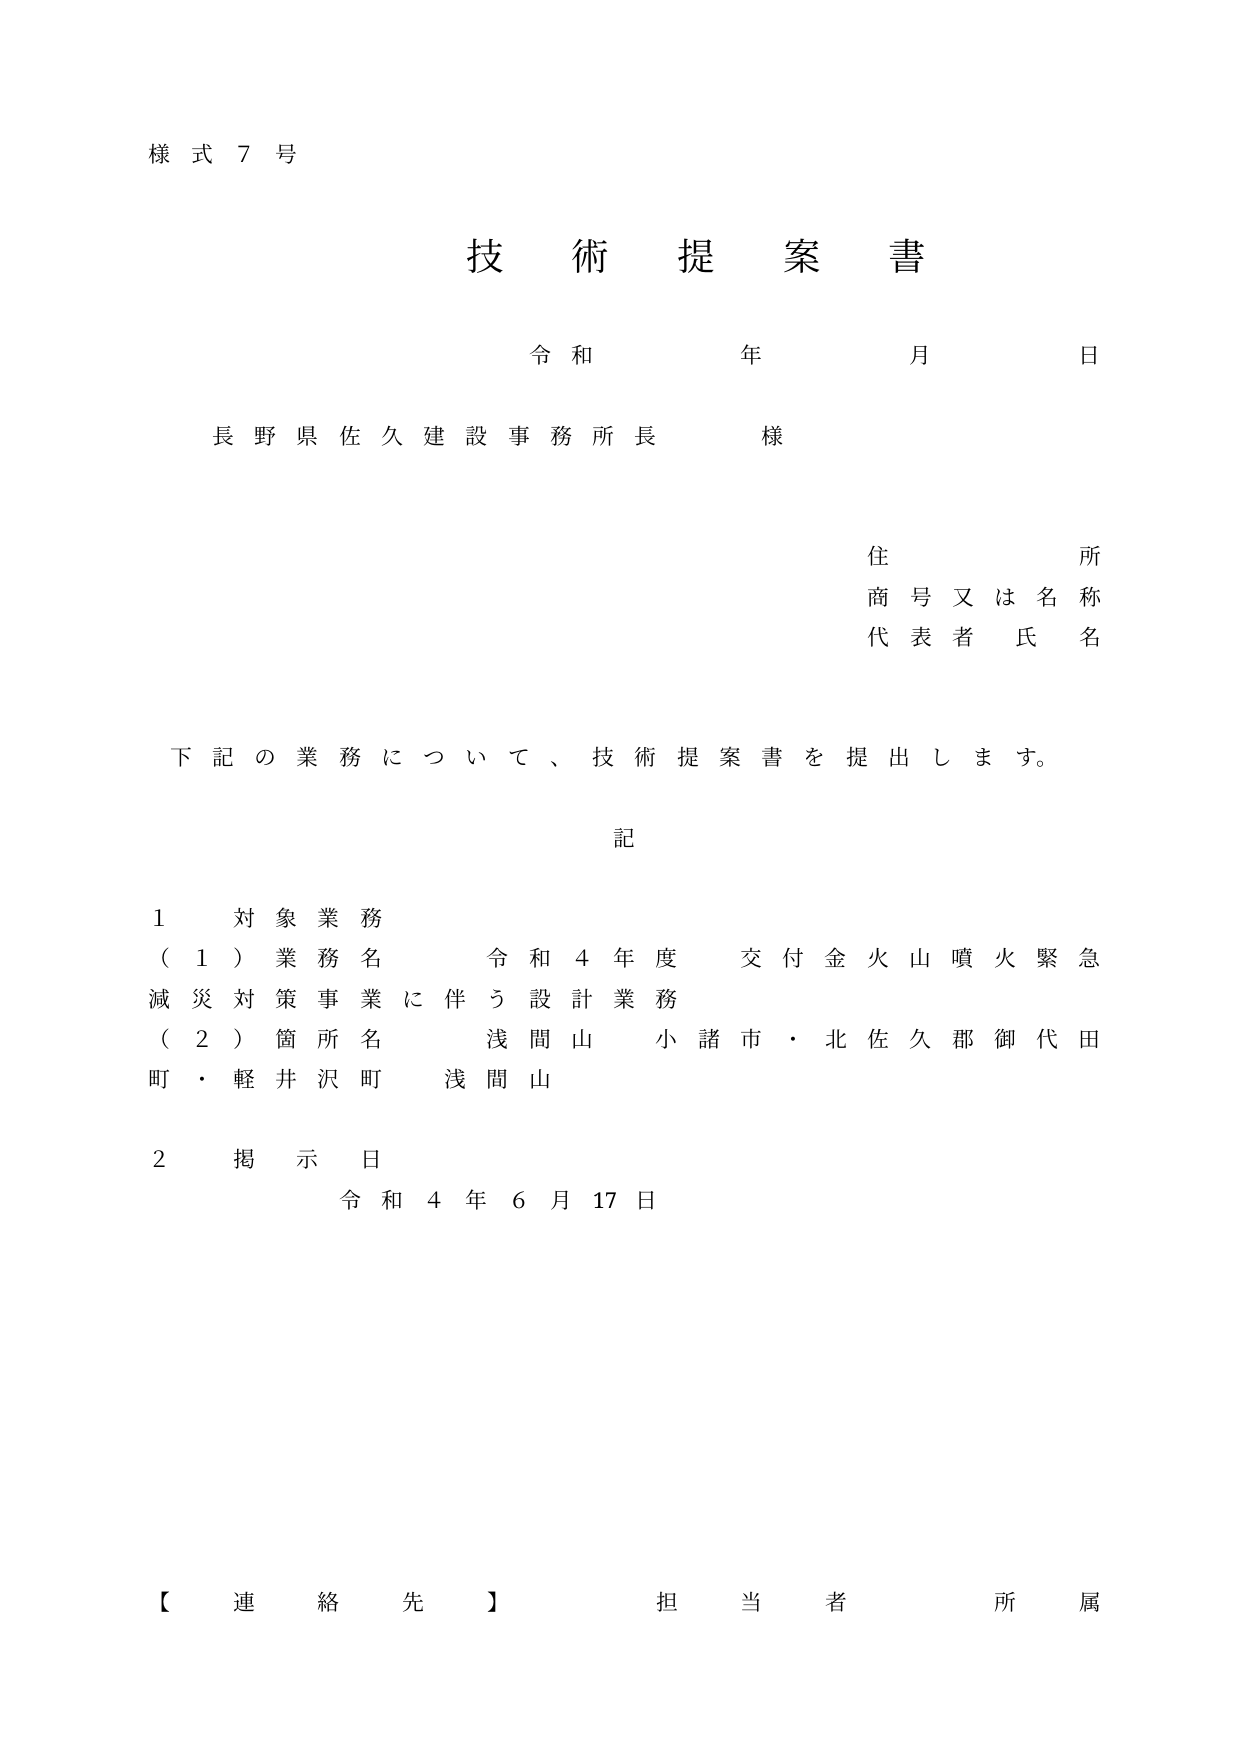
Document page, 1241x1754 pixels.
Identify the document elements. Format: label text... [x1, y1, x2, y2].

text 技 術 提 案 書 [148, 213, 1121, 294]
text 代表者 氏 名 [148, 616, 1121, 656]
text 長野県佐久建設事務所長 様 [148, 414, 1121, 455]
text 住 所 [148, 535, 1121, 575]
text 令和 年 月 日 [148, 334, 1121, 374]
text 商号又は名称 [148, 575, 1121, 616]
text （１）業務名 令和４年度 交付金火山噴火緊急減災対策事業に伴う設計業務 [148, 937, 1121, 1018]
text １ 対象業務 [148, 897, 1121, 937]
text 下記の業務について、技術提案書を提出します。 [148, 736, 1121, 776]
text ２ 掲 示 日 [148, 1138, 1121, 1178]
text 記 [148, 817, 1121, 857]
text 令和４年６月17日 [148, 1178, 1121, 1219]
text 【連絡先】 担当者 所属 電話番号 [148, 1581, 1121, 1621]
text 様式７号 [148, 133, 1121, 173]
text （２）箇所名 浅間山 小諸市・北佐久郡御代田町・軽井沢町 浅間山 [148, 1018, 1121, 1098]
